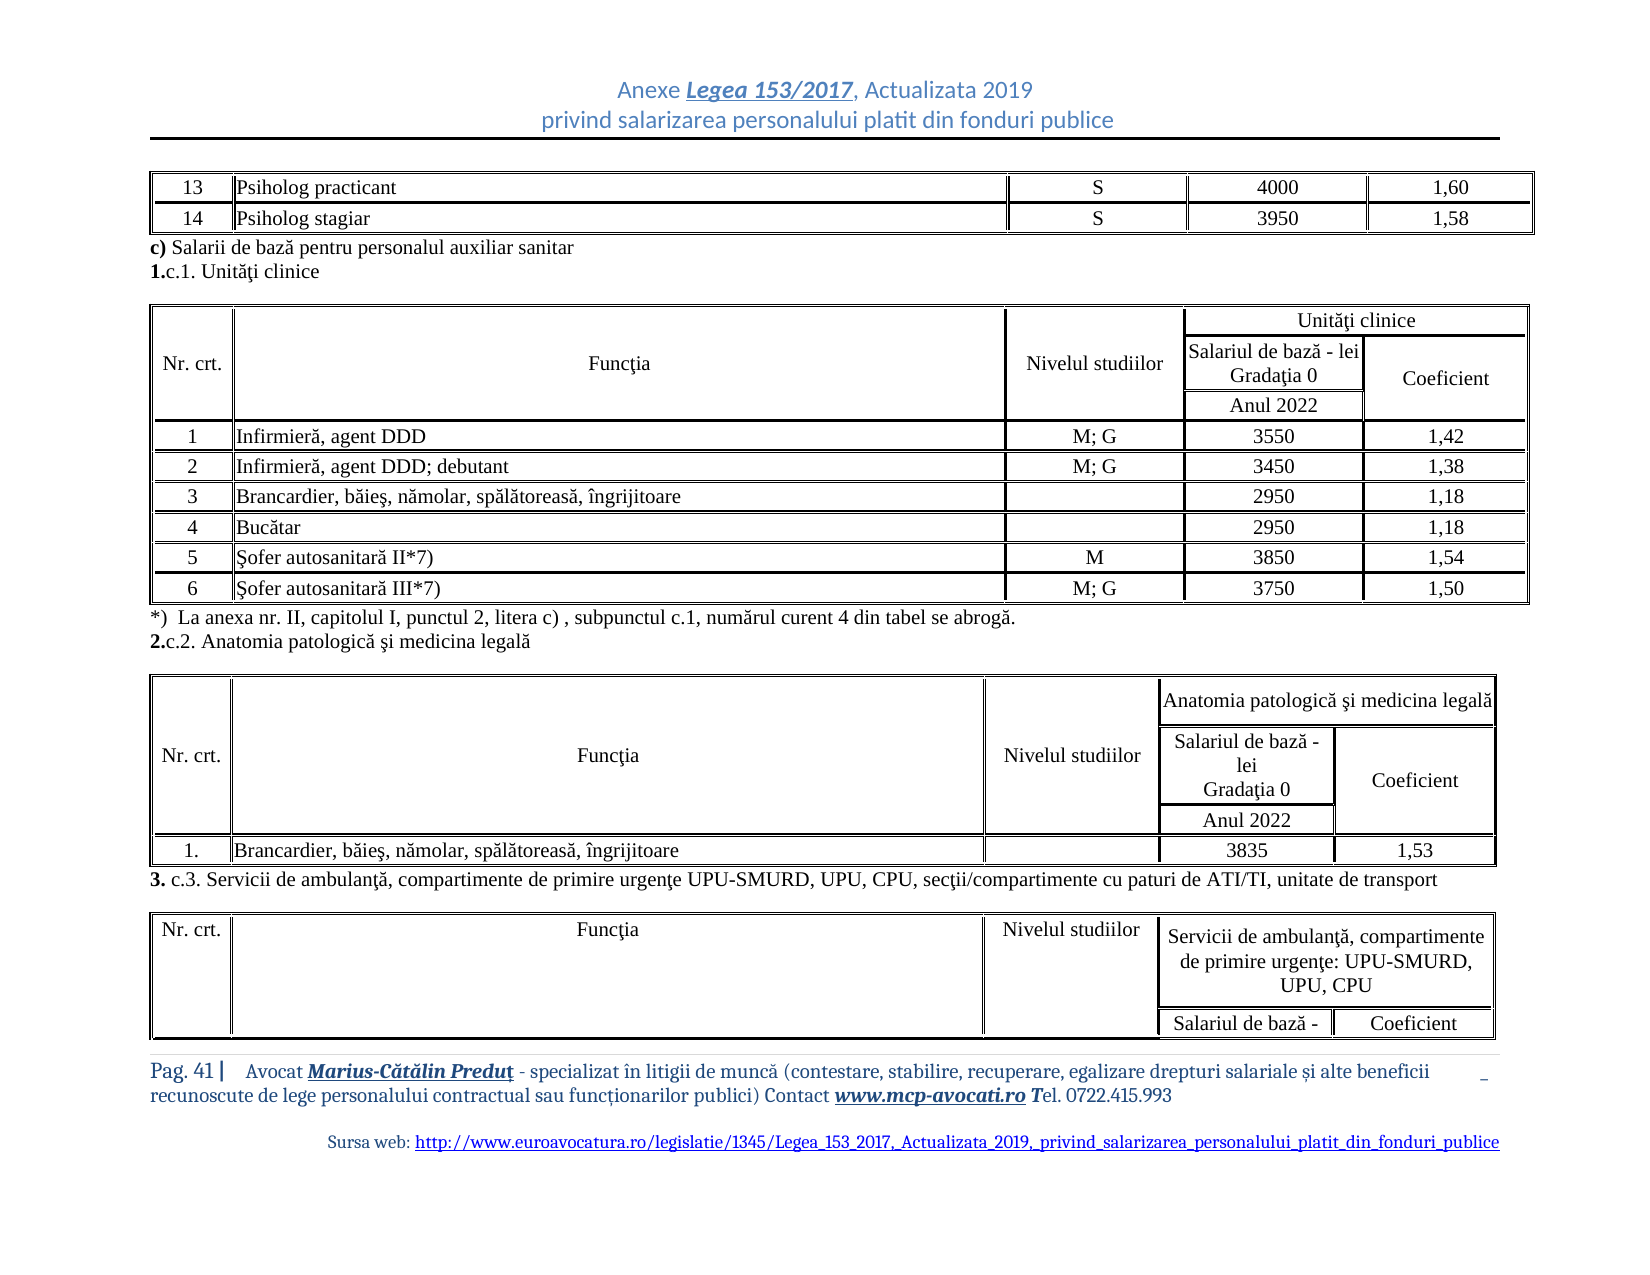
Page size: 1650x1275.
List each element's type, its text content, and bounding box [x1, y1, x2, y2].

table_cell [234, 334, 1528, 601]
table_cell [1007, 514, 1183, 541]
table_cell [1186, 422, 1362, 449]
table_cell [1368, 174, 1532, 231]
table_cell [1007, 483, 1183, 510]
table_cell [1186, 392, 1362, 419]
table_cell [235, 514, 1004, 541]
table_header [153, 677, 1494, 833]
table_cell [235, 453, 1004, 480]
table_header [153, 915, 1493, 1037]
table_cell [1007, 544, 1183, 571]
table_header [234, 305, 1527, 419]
text 1.c.1. Unităţi clinice [150, 259, 1500, 283]
text c) Salarii de bază pentru personalul auxiliar sanitar [150, 235, 1500, 259]
text 2.c.2. Anatomia patologică şi medicina legală [150, 629, 1500, 653]
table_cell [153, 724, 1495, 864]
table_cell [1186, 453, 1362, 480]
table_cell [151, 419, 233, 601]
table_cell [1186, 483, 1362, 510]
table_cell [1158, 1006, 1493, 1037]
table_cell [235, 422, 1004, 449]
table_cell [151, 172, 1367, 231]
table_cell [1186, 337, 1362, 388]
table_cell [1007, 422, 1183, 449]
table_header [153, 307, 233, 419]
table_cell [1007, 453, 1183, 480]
text 3. c.3. Servicii de ambulanţă, compartimente de primire urgenţe UPU-SMURD, UPU, CPU, secţii/compartimente cu paturi de ATI/TI, unitate de transport [150, 867, 1500, 891]
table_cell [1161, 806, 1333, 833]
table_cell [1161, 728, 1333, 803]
text *) La anexa nr. II, capitolul I, punctul 2, litera c) , subpunctul c.1, numărul curent 4 din tabel se abrogă. [150, 605, 1500, 629]
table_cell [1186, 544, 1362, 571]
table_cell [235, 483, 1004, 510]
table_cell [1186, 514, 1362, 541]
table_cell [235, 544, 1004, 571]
